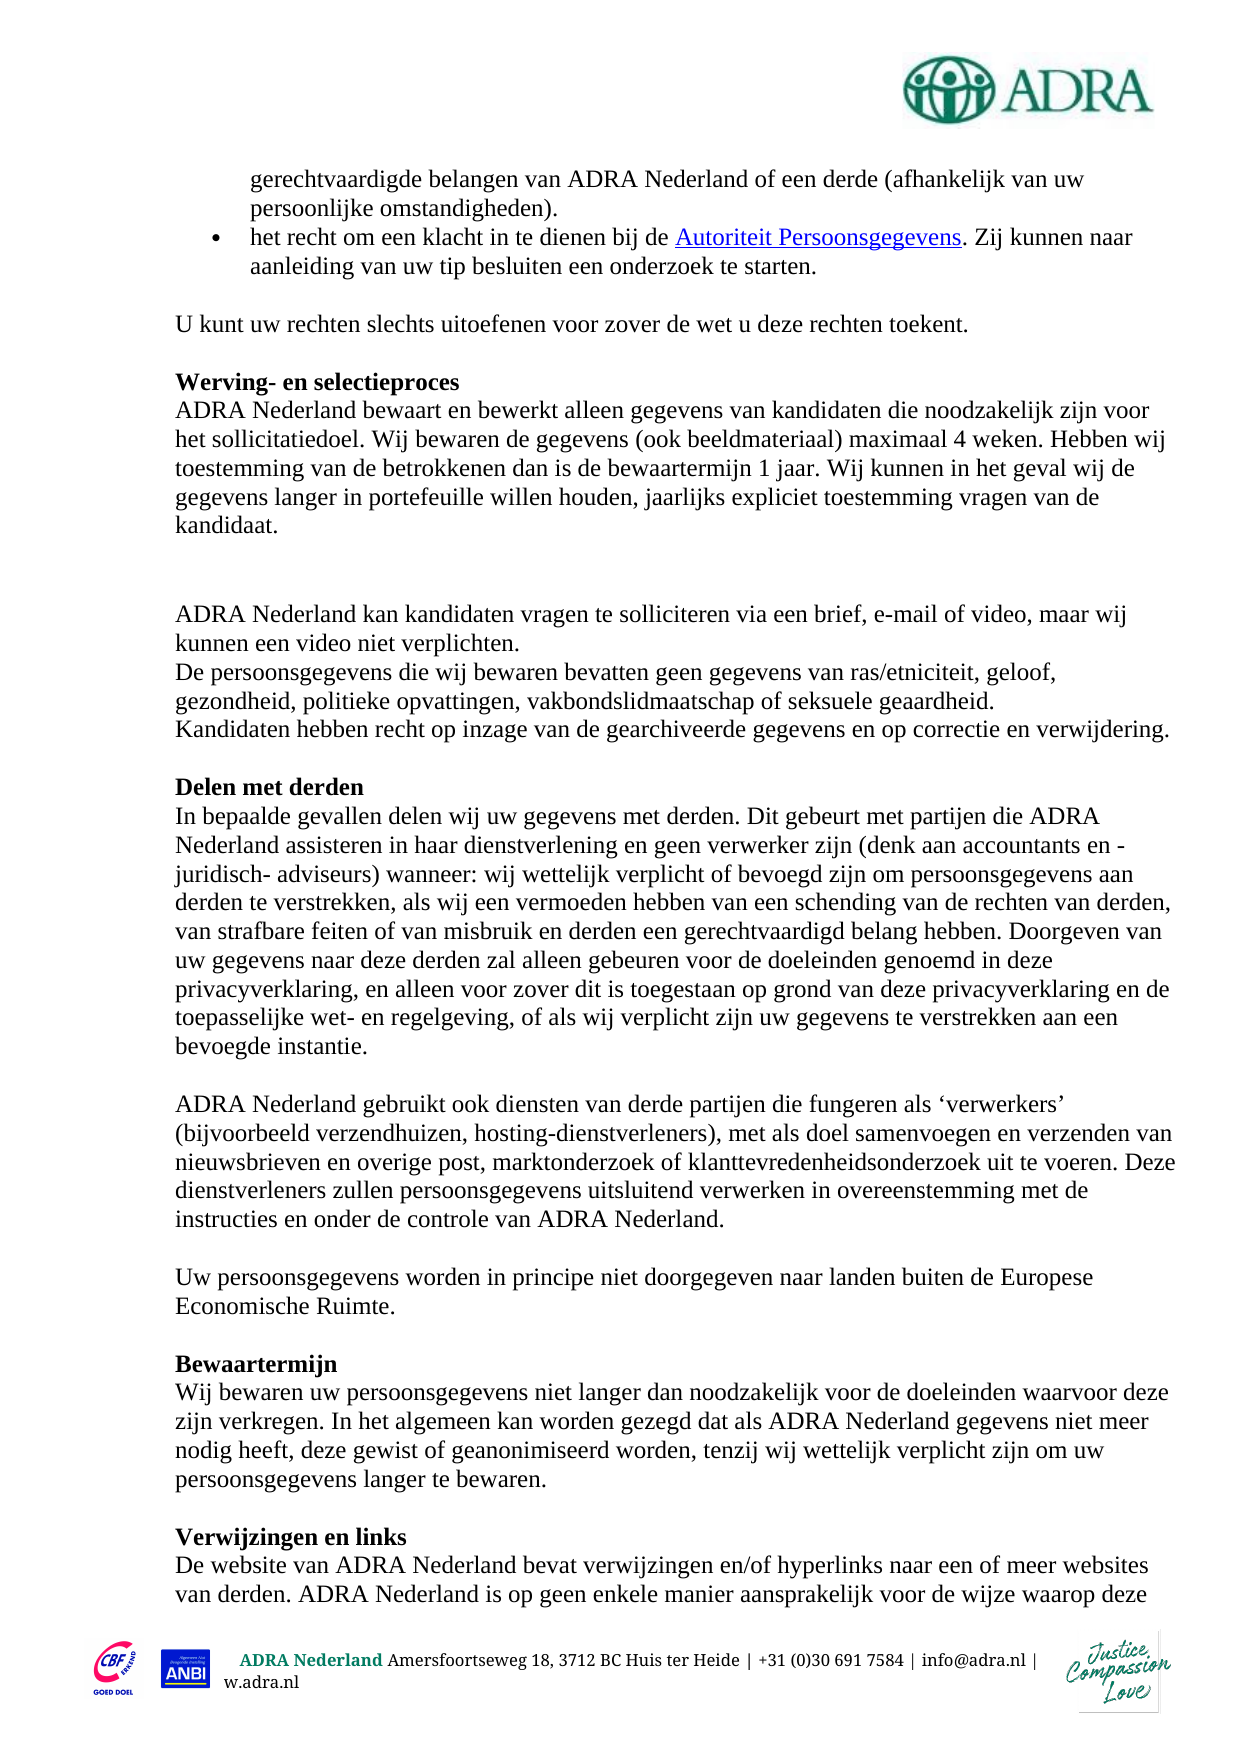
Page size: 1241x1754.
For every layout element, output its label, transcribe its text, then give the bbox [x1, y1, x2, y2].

text U kunt uw rechten slechts uitoefenen voor zover de wet u deze rechten toekent. [175, 309, 1180, 337]
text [175, 1522, 1180, 1608]
picture [1066, 1629, 1171, 1714]
picture [159, 1648, 211, 1689]
list het recht om een klacht in te dienen bij de Autoriteit Persoonsgegevens. Zij kunnen naar aanleiding van uw tip besluiten een onderzoek te starten. [212, 222, 1180, 279]
text Delen met derden In bepaalde gevallen delen wij uw gegevens met derden. Dit gebeurt met partijen die ADRA Nederland assisteren in haar dienstverlening en geen verwerker zijn (denk aan accountants en -juridisch- adviseurs) wanneer: wij wettelijk verplicht of bevoegd zijn om persoonsgegevens aan derden te verstrekken, als wij een vermoeden hebben van een schending van de rechten van derden, van strafbare feiten of van misbruik en derden een gerechtvaardigd belang hebben. Doorgeven van uw gegevens naar deze derden zal alleen gebeuren voor de doeleinden genoemd in deze privacyverklaring, en alleen voor zover dit is toegestaan op grond van deze privacyverklaring en de toepasselijke wet- en regelgeving, of als wij verplicht zijn uw gegevens te verstrekken aan een bevoegde instantie. [175, 772, 1180, 1060]
text ADRA Nederland kan kandidaten vragen te solliciteren via een brief, e-mail of video, maar wij kunnen een video niet verplichten. De persoonsgegevens die wij bewaren bevatten geen gegevens van ras/etniciteit, geloof, gezondheid, politieke opvattingen, vakbondslidmaatschap of seksuele geaardheid. Kandidaten hebben recht op inzage van de gearchiveerde gegevens en op correctie en verwijdering. [175, 599, 1180, 743]
text Bewaartermijn Wij bewaren uw persoonsgegevens niet langer dan noodzakelijk voor de doeleinden waarvoor deze zijn verkregen. In het algemeen kan worden gezegd dat als ADRA Nederland gegevens niet meer nodig heeft, deze gewist of geanonimiseerd worden, tenzij wij wettelijk verplicht zijn om uw persoonsgegevens langer te bewaren. [175, 1349, 1180, 1492]
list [212, 164, 1180, 222]
text Werving- en selectieproces ADRA Nederland bewaart en bewerkt alleen gegevens van kandidaten die noodzakelijk zijn voor het sollicitatiedoel. Wij bewaren de gegevens (ook beeldmateriaal) maximaal 4 weken. Hebben wij toestemming van de betrokkenen dan is de bewaartermijn 1 jaar. Wij kunnen in het geval wij de gegevens langer in portefeuille willen houden, jaarlijks expliciet toestemming vragen van de kandidaat. [175, 367, 1180, 570]
text Uw persoonsgegevens worden in principe niet doorgegeven naar landen buiten de Europese Economische Ruimte. [175, 1262, 1180, 1319]
text ADRA Nederland gebruikt ook diensten van derde partijen die fungeren als ‘verwerkers’ (bijvoorbeeld verzendhuizen, hosting-dienstverleners), met als doel samenvoegen en verzenden van nieuwsbrieven en overige post, marktonderzoek of klanttevredenheidsonderzoek uit te voeren. Deze dienstverleners zullen persoonsgegevens uitsluitend verwerken in overeenstemming met de instructies en onder de controle van ADRA Nederland. [175, 1089, 1180, 1233]
picture [902, 52, 1155, 129]
picture [84, 1638, 145, 1699]
